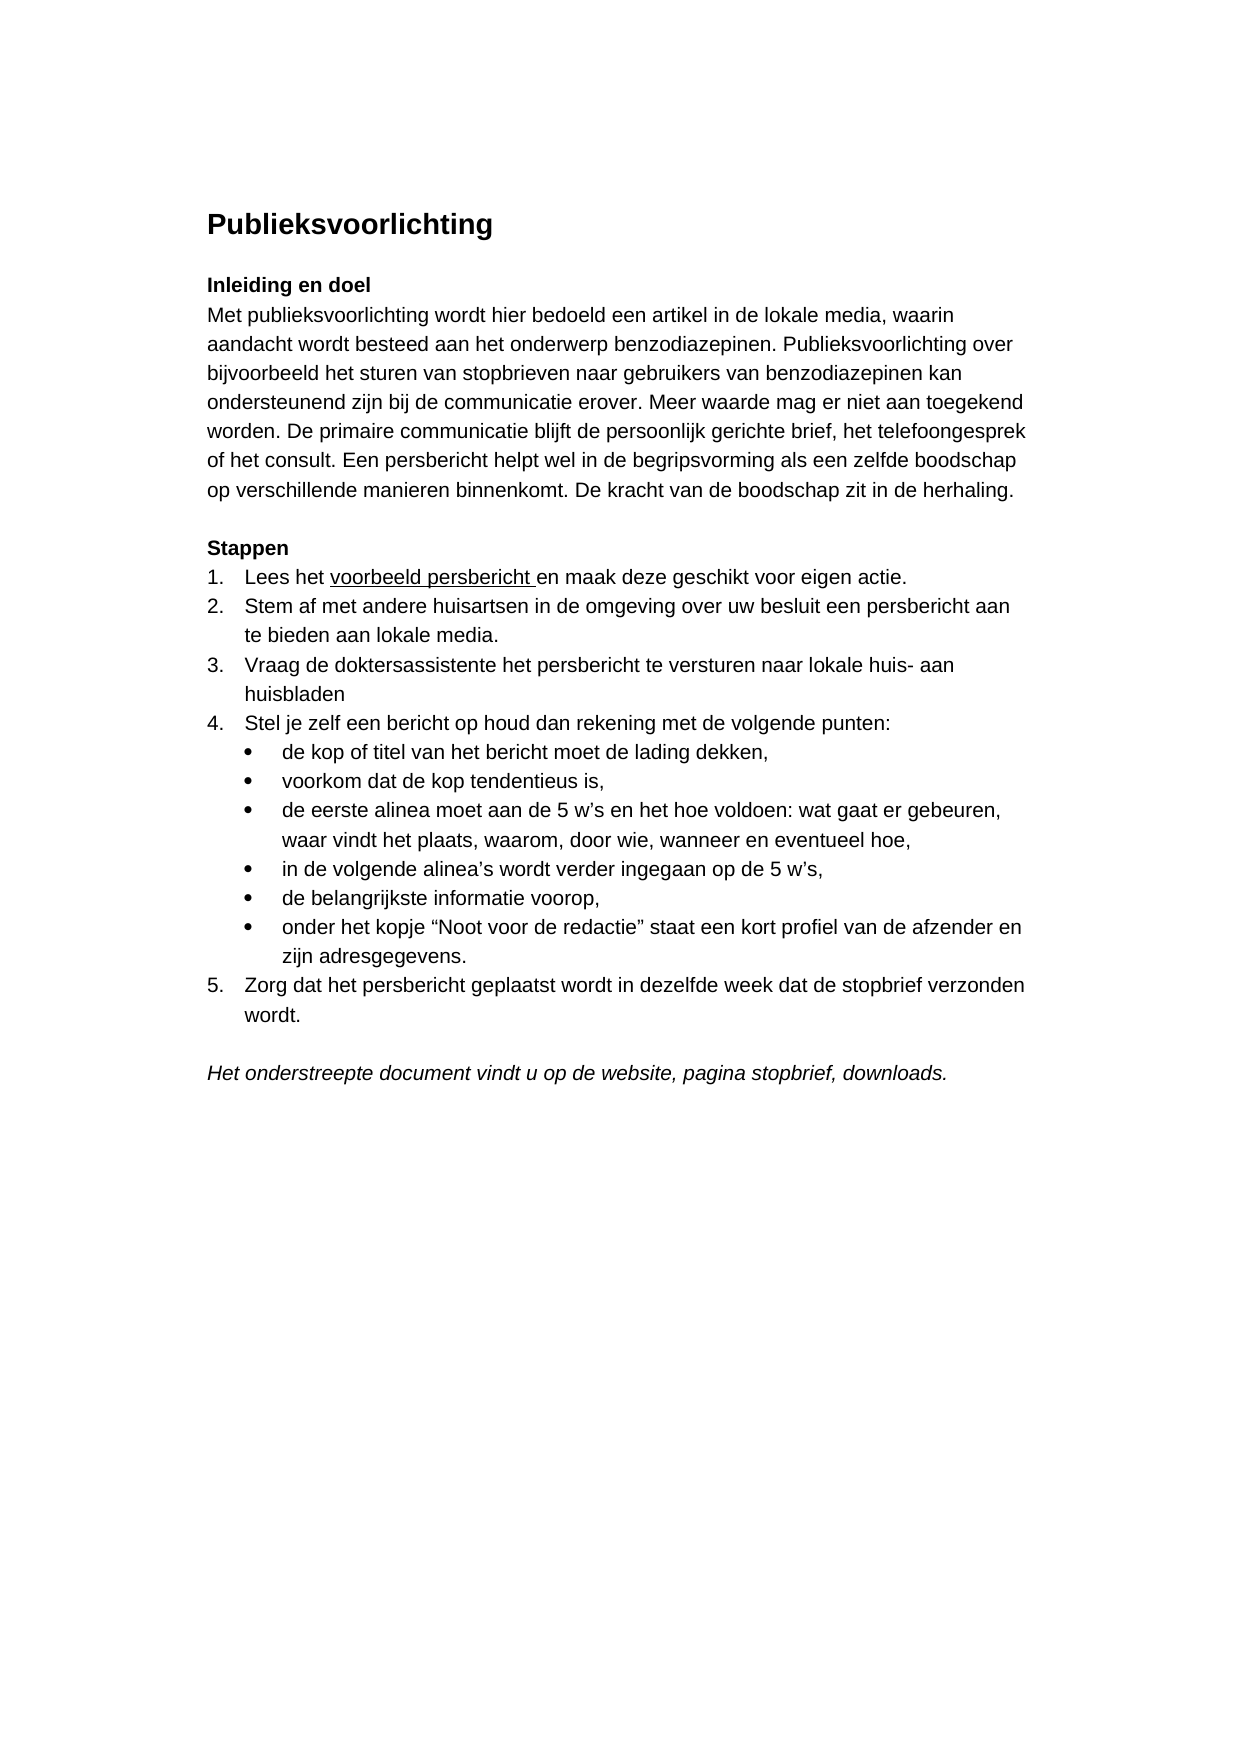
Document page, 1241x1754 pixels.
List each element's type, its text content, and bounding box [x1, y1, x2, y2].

list Stel je zelf een bericht op houd dan rekening met de volgende punten: [207, 707, 1033, 736]
list Vraag de doktersassistente het persbericht te versturen naar lokale huis- aan huisbladen [207, 649, 1033, 707]
list de kop of titel van het bericht moet de lading dekken, [244, 736, 1033, 765]
list voorkom dat de kop tendentieus is, [244, 765, 1033, 794]
list Lees het voorbeeld persbericht en maak deze geschikt voor eigen actie. [207, 561, 1033, 590]
list de eerste alinea moet aan de 5 w’s en het hoe voldoen: wat gaat er gebeuren, waar vindt het plaats, waarom, door wie, wanneer en eventueel hoe, [244, 794, 1033, 853]
text Met publieksvoorlichting wordt hier bedoeld een artikel in de lokale media, waarin aandacht wordt besteed aan het onderwerp benzodiazepinen. Publieksvoorlichting over bijvoorbeeld het sturen van stopbrieven naar gebruikers van benzodiazepinen kan ondersteunend zijn bij de communicatie erover. Meer waarde mag er niet aan toegekend worden. De primaire communicatie blijft de persoonlijk gerichte brief, het telefoongesprek of het consult. Een persbericht helpt wel in de begripsvorming als een zelfde boodschap op verschillende manieren binnenkomt. De kracht van de boodschap zit in de herhaling. [207, 299, 1033, 503]
list Zorg dat het persbericht geplaatst wordt in dezelfde week dat de stopbrief verzonden wordt. [207, 969, 1033, 1028]
text Het onderstreepte document vindt u op de website, pagina stopbrief, downloads. [207, 1057, 1033, 1086]
subtitle Publieksvoorlichting [207, 207, 1033, 240]
list Stem af met andere huisartsen in de omgeving over uw besluit een persbericht aan te bieden aan lokale media. [207, 590, 1033, 649]
list de belangrijkste informatie voorop, [244, 882, 1033, 911]
text Stappen [207, 532, 1033, 561]
text Inleiding en doel [207, 269, 1033, 299]
list in de volgende alinea’s wordt verder ingegaan op de 5 w’s, [244, 853, 1033, 882]
list onder het kopje “Noot voor de redactie” staat een kort profiel van de afzender en zijn adresgegevens. [244, 911, 1033, 969]
